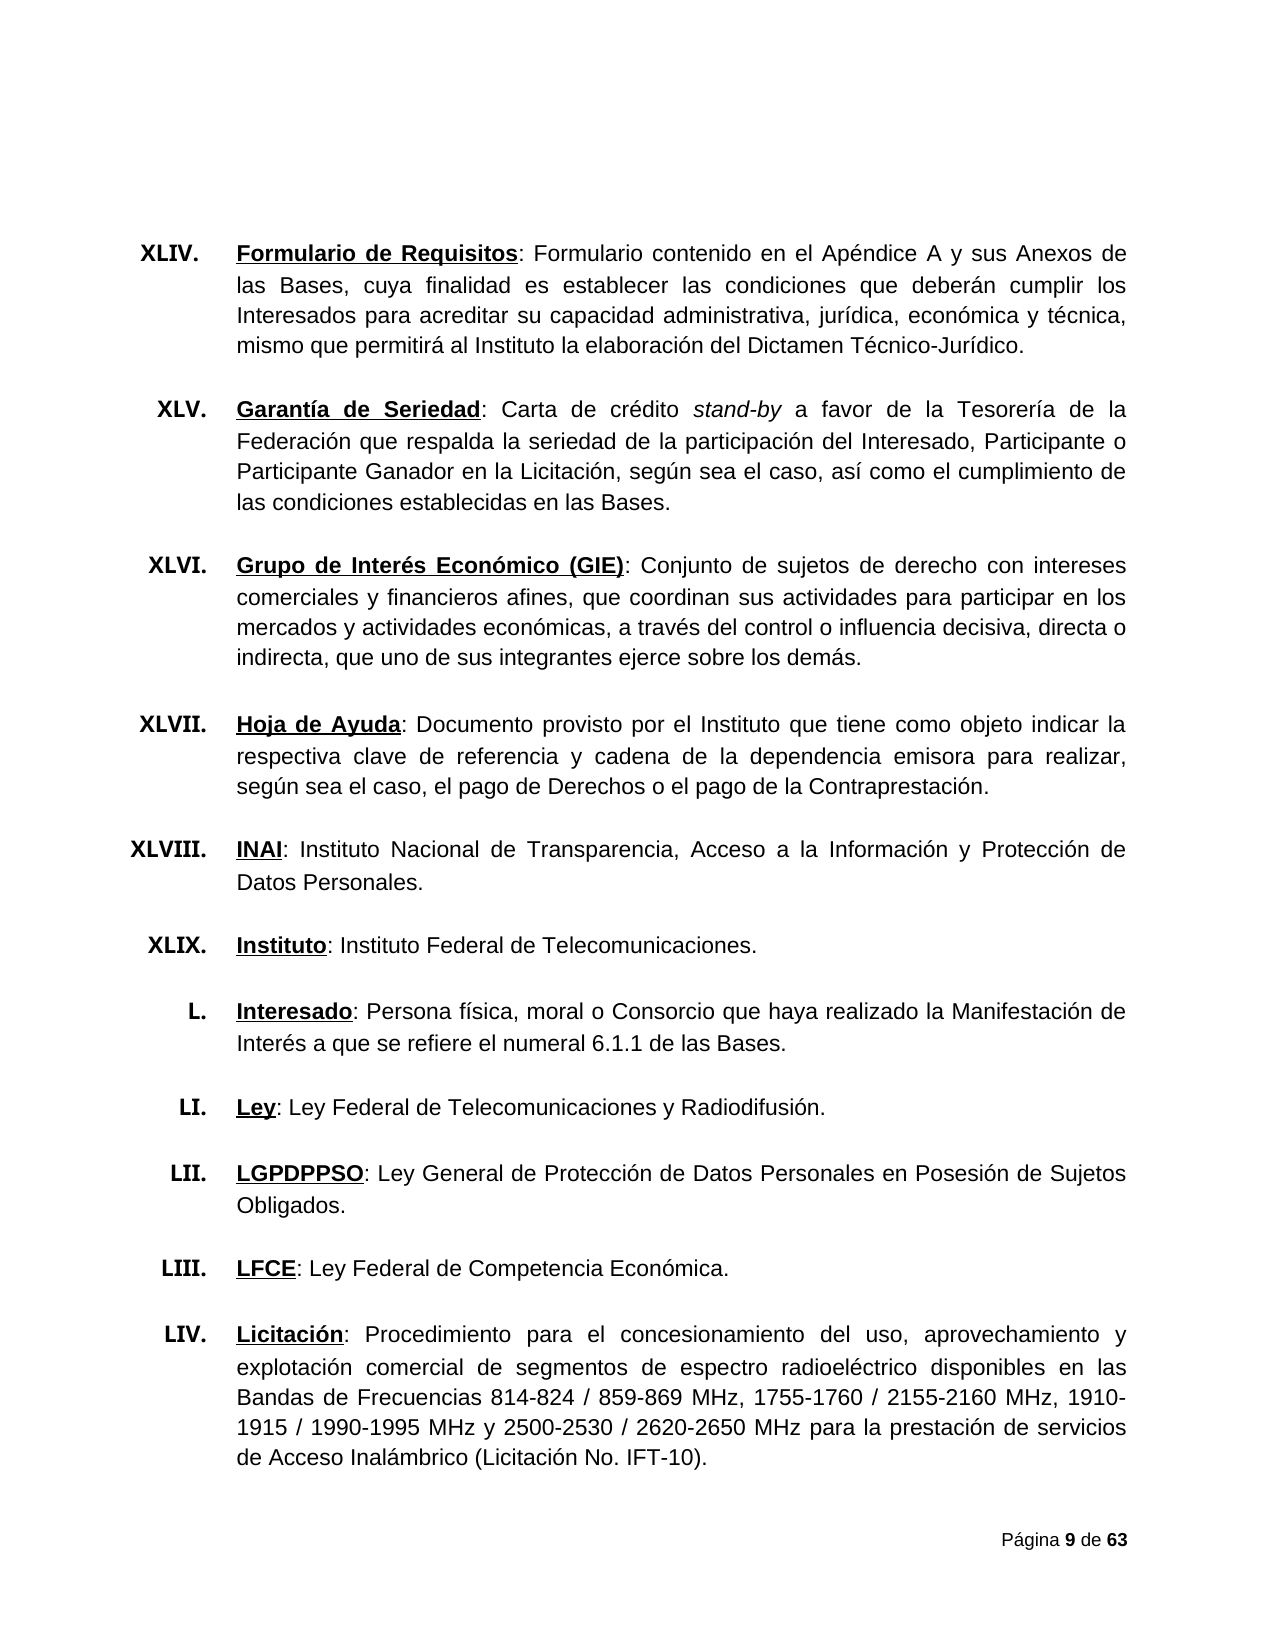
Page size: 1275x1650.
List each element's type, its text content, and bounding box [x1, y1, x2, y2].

list LFCE: Ley Federal de Competencia Económica. [207, 1252, 1127, 1283]
list LGPDPPSO: Ley General de Protección de Datos Personales en Posesión de Sujetos Obligados. [207, 1157, 1127, 1218]
list Formulario de Requisitos: Formulario contenido en el Apéndice A y sus Anexos de las Bases, cuya finalidad es establecer las condiciones que deberán cumplir los Interesados para acreditar su capacidad administrativa, jurídica, económica y técnica, mismo que permitirá al Instituto la elaboración del Dictamen Técnico-Jurídico. [199, 237, 1127, 359]
list Instituto: Instituto Federal de Telecomunicaciones. [207, 929, 1127, 960]
list Grupo de Interés Económico (GIE): Conjunto de sujetos de derecho con intereses comerciales y financieros afines, que coordinan sus actividades para participar en los mercados y actividades económicas, a través del control o influencia decisiva, directa o indirecta, que uno de sus integrantes ejerce sobre los demás. [207, 549, 1127, 671]
list Interesado: Persona física, moral o Consorcio que haya realizado la Manifestación de Interés a que se refiere el numeral 6.1.1 de las Bases. [207, 995, 1127, 1056]
list INAI: Instituto Nacional de Transparencia, Acceso a la Información y Protección de Datos Personales. [207, 833, 1127, 895]
list Licitación: Procedimiento para el concesionamiento del uso, aprovechamiento y explotación comercial de segmentos de espectro radioeléctrico disponibles en las Bandas de Frecuencias 814-824 / 859-869 MHz, 1755-1760 / 2155-2160 MHz, 1910-1915 / 1990-1995 MHz y 2500-2530 / 2620-2650 MHz para la prestación de servicios de Acceso Inalámbrico (Licitación No. IFT-10). [207, 1318, 1127, 1470]
list Hoja de Ayuda: Documento provisto por el Instituto que tiene como objeto indicar la respectiva clave de referencia y cadena de la dependencia emisora para realizar, según sea el caso, el pago de Derechos o el pago de la Contraprestación. [207, 708, 1127, 799]
list Ley: Ley Federal de Telecomunicaciones y Radiodifusión. [207, 1091, 1127, 1122]
list Garantía de Seriedad: Carta de crédito stand-by a favor de la Tesorería de la Federación que respalda la seriedad de la participación del Interesado, Participante o Participante Ganador en la Licitación, según sea el caso, así como el cumplimiento de las condiciones establecidas en las Bases. [207, 393, 1127, 515]
